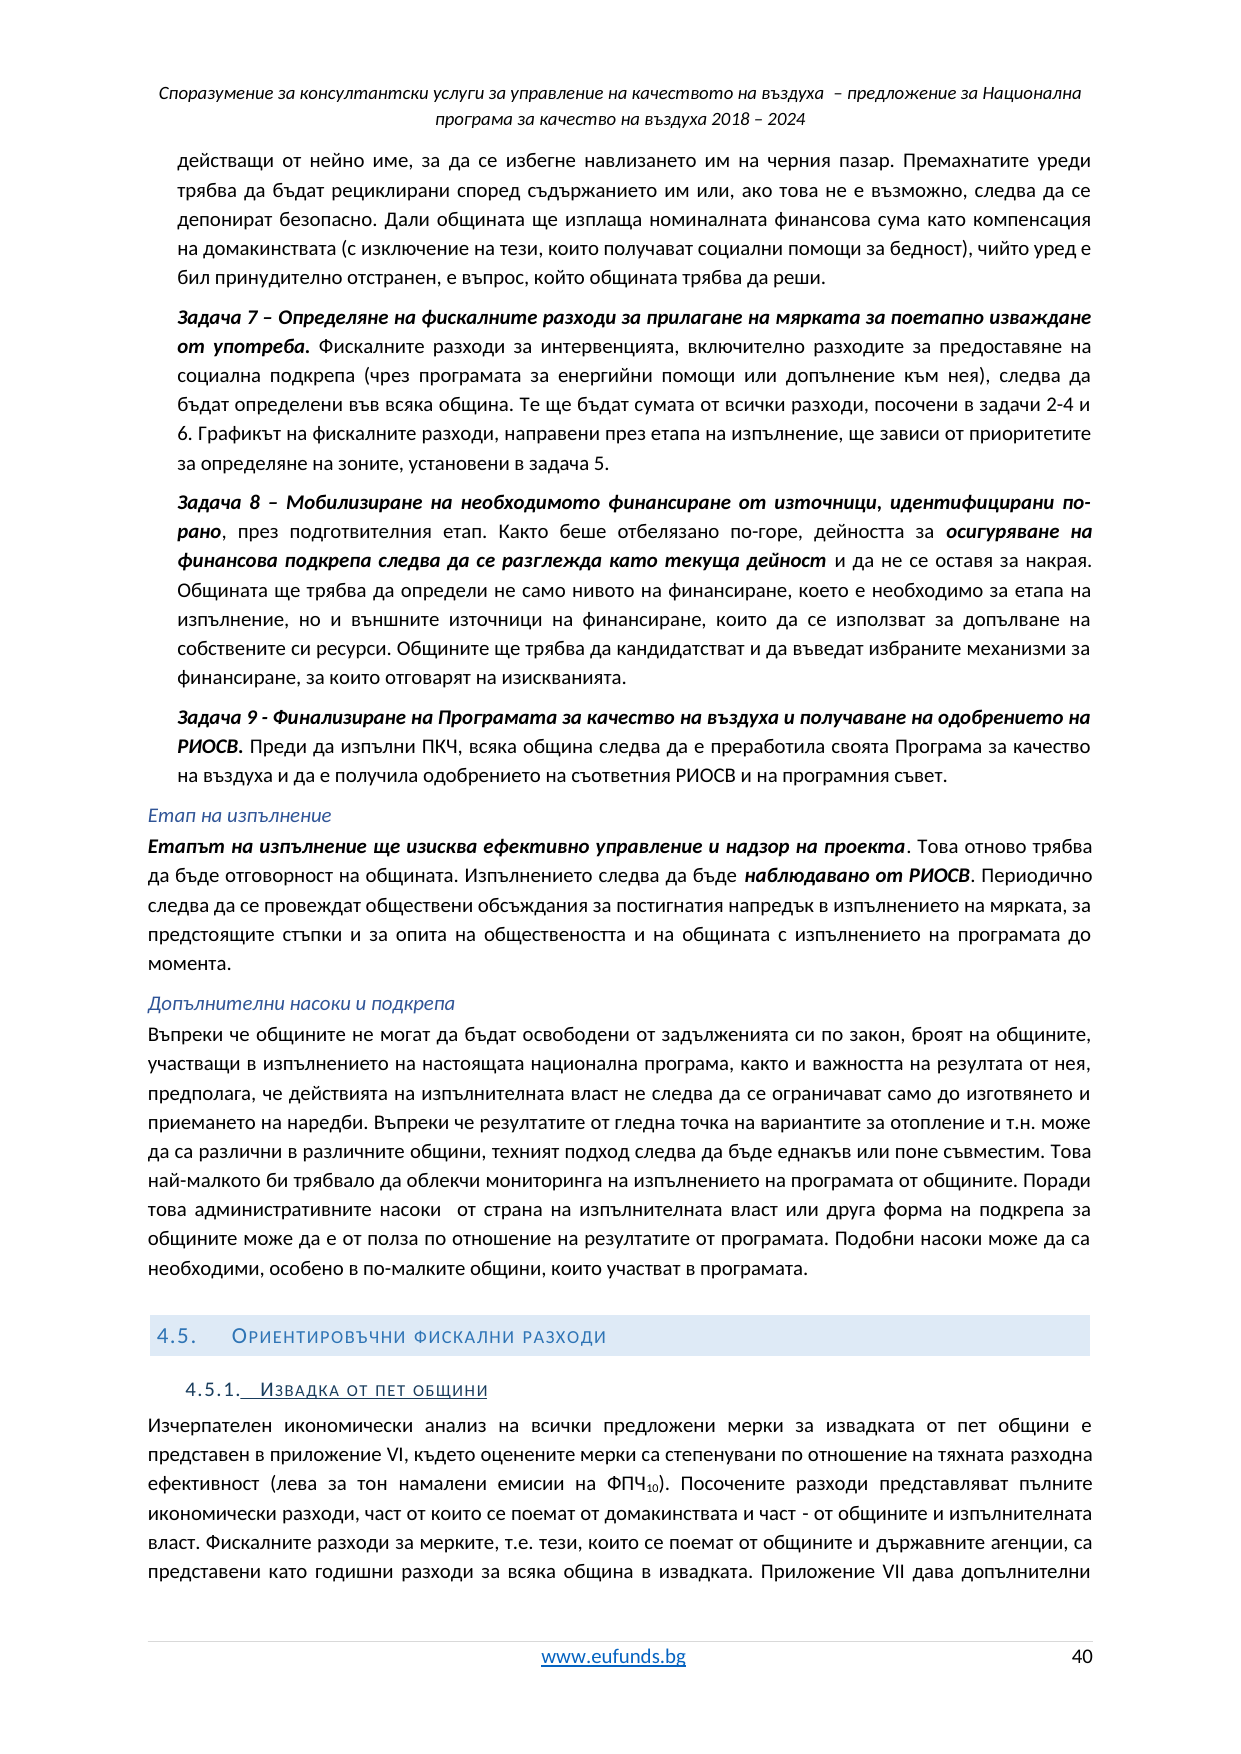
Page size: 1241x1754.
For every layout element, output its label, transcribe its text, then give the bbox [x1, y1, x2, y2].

text Задача 7 – Определяне на фискалните разходи за прилагане на мярката за поетапно изваждане от употреба. Фискалните разходи за интервенцията, включително разходите за предоставяне на социална подкрепа (чрез програмата за енергийни помощи или допълнение към нея), следва да бъдат определени във всяка община. Те ще бъдат сумата от всички разходи, посочени в задачи 2-4 и 6. Графикът на фискалните разходи, направени през етапа на изпълнение, ще зависи от приоритетите за определяне на зоните, установени в задача 5. [177, 304, 1093, 475]
list Ориентировъчни фискални разходи [157, 1321, 1084, 1349]
text Задача 8 – Мобилизиране на необходимото финансиране от източници, идентифицирани по-рано, през подготвителния етап. Както беше отбелязано по-горе, дейността за осигуряване на финансова подкрепа следва да се разглежда като текуща дейност и да не се оставя за накрая. Общината ще трябва да определи не само нивото на финансиране, което е необходимо за етапа на изпълнение, но и външните източници на финансиране, които да се използват за допълване на собствените си ресурси. Общините ще трябва да кандидатстват и да въведат избраните механизми за финансиране, за които отговарят на изискванията. [177, 489, 1093, 690]
text Задача 9 - Финализиране на Програмата за качество на въздуха и получаване на одобрението на РИОСВ. Преди да изпълни ПКЧ, всяка община следва да е преработила своята Програма за качество на въздуха и да е получила одобрението на съответния РИОСВ и на програмния съвет. [177, 704, 1093, 788]
text Допълнителни насоки и подкрепа [148, 990, 1093, 1015]
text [177, 148, 1093, 290]
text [148, 1412, 1093, 1583]
text Етапът на изпълнение ще изисква ефективно управление и надзор на проекта. Това отново трябва да бъде отговорност на общината. Изпълнението следва да бъде наблюдавано от РИОСВ. Периодично следва да се провеждат обществени обсъждания за постигнатия напредък в изпълнението на мярката, за предстоящите стъпки и за опита на обществеността и на общината с изпълнението на програмата до момента. [148, 833, 1093, 976]
text Етап на изпълнение [148, 802, 1093, 827]
text Въпреки че общините не могат да бъдат освободени от задълженията си по закон, броят на общините, участващи в изпълнението на настоящата национална програма, както и важността на резултата от нея, предполага, че действията на изпълнителната власт не следва да се ограничават само до изготвянето и приемането на наредби. Въпреки че резултатите от гледна точка на вариантите за отопление и т.н. може да са различни в различните общини, техният подход следва да бъде еднакъв или поне съвместим. Това най-малкото би трябвало да облекчи мониторинга на изпълнението на програмата от общините. Поради това административните насоки от страна на изпълнителната власт или друга форма на подкрепа за общините може да е от полза по отношение на резултатите от програмата. Подобни насоки може да са необходими, особено в по-малките общини, които участват в програмата. [148, 1021, 1093, 1280]
subtitle Извадка от пет общини [185, 1376, 1093, 1402]
